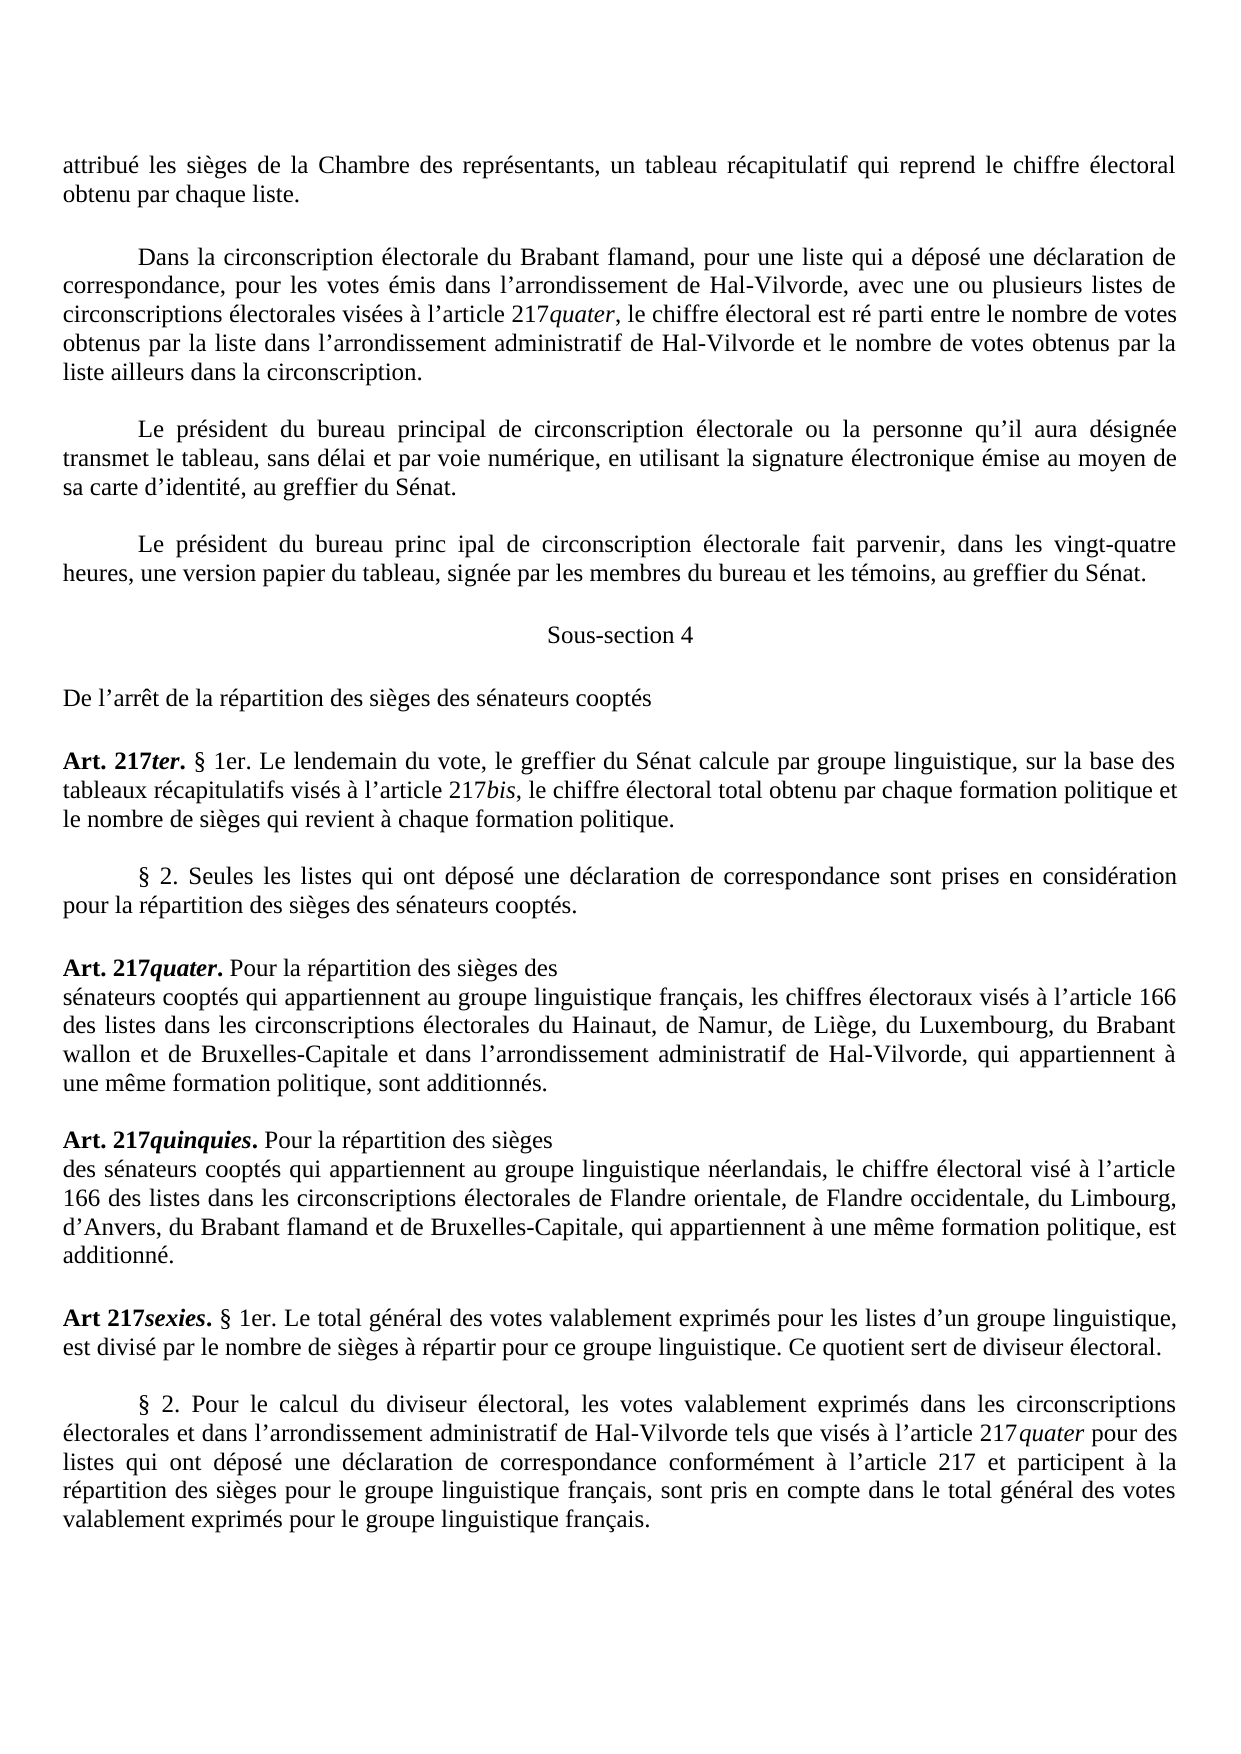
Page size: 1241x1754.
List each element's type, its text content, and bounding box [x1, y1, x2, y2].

text Le président du bureau principal de circonscription électorale ou la personne qu’il aura désignée transmet le tableau, sans délai et par voie numérique, en utilisant la signature électronique émise au moyen de sa carte d’identité, au greffier du Sénat. [63, 414, 1178, 500]
text sénateurs cooptés qui appartiennent au groupe linguistique français, les chiffres électoraux visés à l’article 166 des listes dans les circonscriptions électorales du Hainaut, de Namur, de Liège, du Luxembourg, du Brabant wallon et de Bruxelles-Capitale et dans l’arrondissement administratif de Hal-Vilvorde, qui appartiennent à une même formation politique, sont additionnés. [63, 982, 1178, 1097]
text Art 217sexies. § 1er. Le total général des votes valablement exprimés pour les listes d’un groupe linguistique, est divisé par le nombre de sièges à répartir pour ce groupe linguistique. Ce quotient sert de diviseur électoral. [63, 1303, 1178, 1361]
text Dans la circonscription électorale du Brabant flamand, pour une liste qui a déposé une déclaration de correspondance, pour les votes émis dans l’arrondissement de Hal-Vilvorde, avec une ou plusieurs listes de circonscriptions électorales visées à l’article 217quater, le chiffre électoral est ré parti entre le nombre de votes obtenus par la liste dans l’arrondissement administratif de Hal-Vilvorde et le nombre de votes obtenus par la liste ailleurs dans la circonscription. [63, 242, 1178, 385]
text Sous-section 4 [63, 621, 1178, 649]
text Art. 217ter. § 1er. Le lendemain du vote, le greffier du Sénat calcule par groupe linguistique, sur la base des tableaux récapitulatifs visés à l’article 217bis, le chiffre électoral total obtenu par chaque formation politique et le nombre de sièges qui revient à chaque formation politique. [63, 746, 1178, 832]
text § 2. Pour le calcul du diviseur électoral, les votes valablement exprimés dans les circonscriptions électorales et dans l’arrondissement administratif de Hal-Vilvorde tels que visés à l’article 217quater pour des listes qui ont déposé une déclaration de correspondance conformément à l’article 217 et participent à la répartition des sièges pour le groupe linguistique français, sont pris en compte dans le total général des votes valablement exprimés pour le groupe linguistique français. [63, 1389, 1178, 1533]
text De l’arrêt de la répartition des sièges des sénateurs cooptés [63, 683, 1178, 712]
text Le président du bureau princ ipal de circonscription électorale fait parvenir, dans les vingt-quatre heures, une version papier du tableau, signée par les membres du bureau et les témoins, au greffier du Sénat. [63, 529, 1178, 587]
text Art. 217quinquies. Pour la répartition des sièges [63, 1125, 1178, 1154]
text Art. 217quater. Pour la répartition des sièges des [63, 953, 1178, 982]
text § 2. Seules les listes qui ont déposé une déclaration de correspondance sont prises en considération pour la répartition des sièges des sénateurs cooptés. [63, 861, 1178, 919]
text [63, 150, 1178, 207]
text des sénateurs cooptés qui appartiennent au groupe linguistique néerlandais, le chiffre électoral visé à l’article 166 des listes dans les circonscriptions électorales de Flandre orientale, de Flandre occidentale, du Limbourg, d’Anvers, du Brabant flamand et de Bruxelles-Capitale, qui appartiennent à une même formation politique, est additionné. [63, 1154, 1178, 1269]
